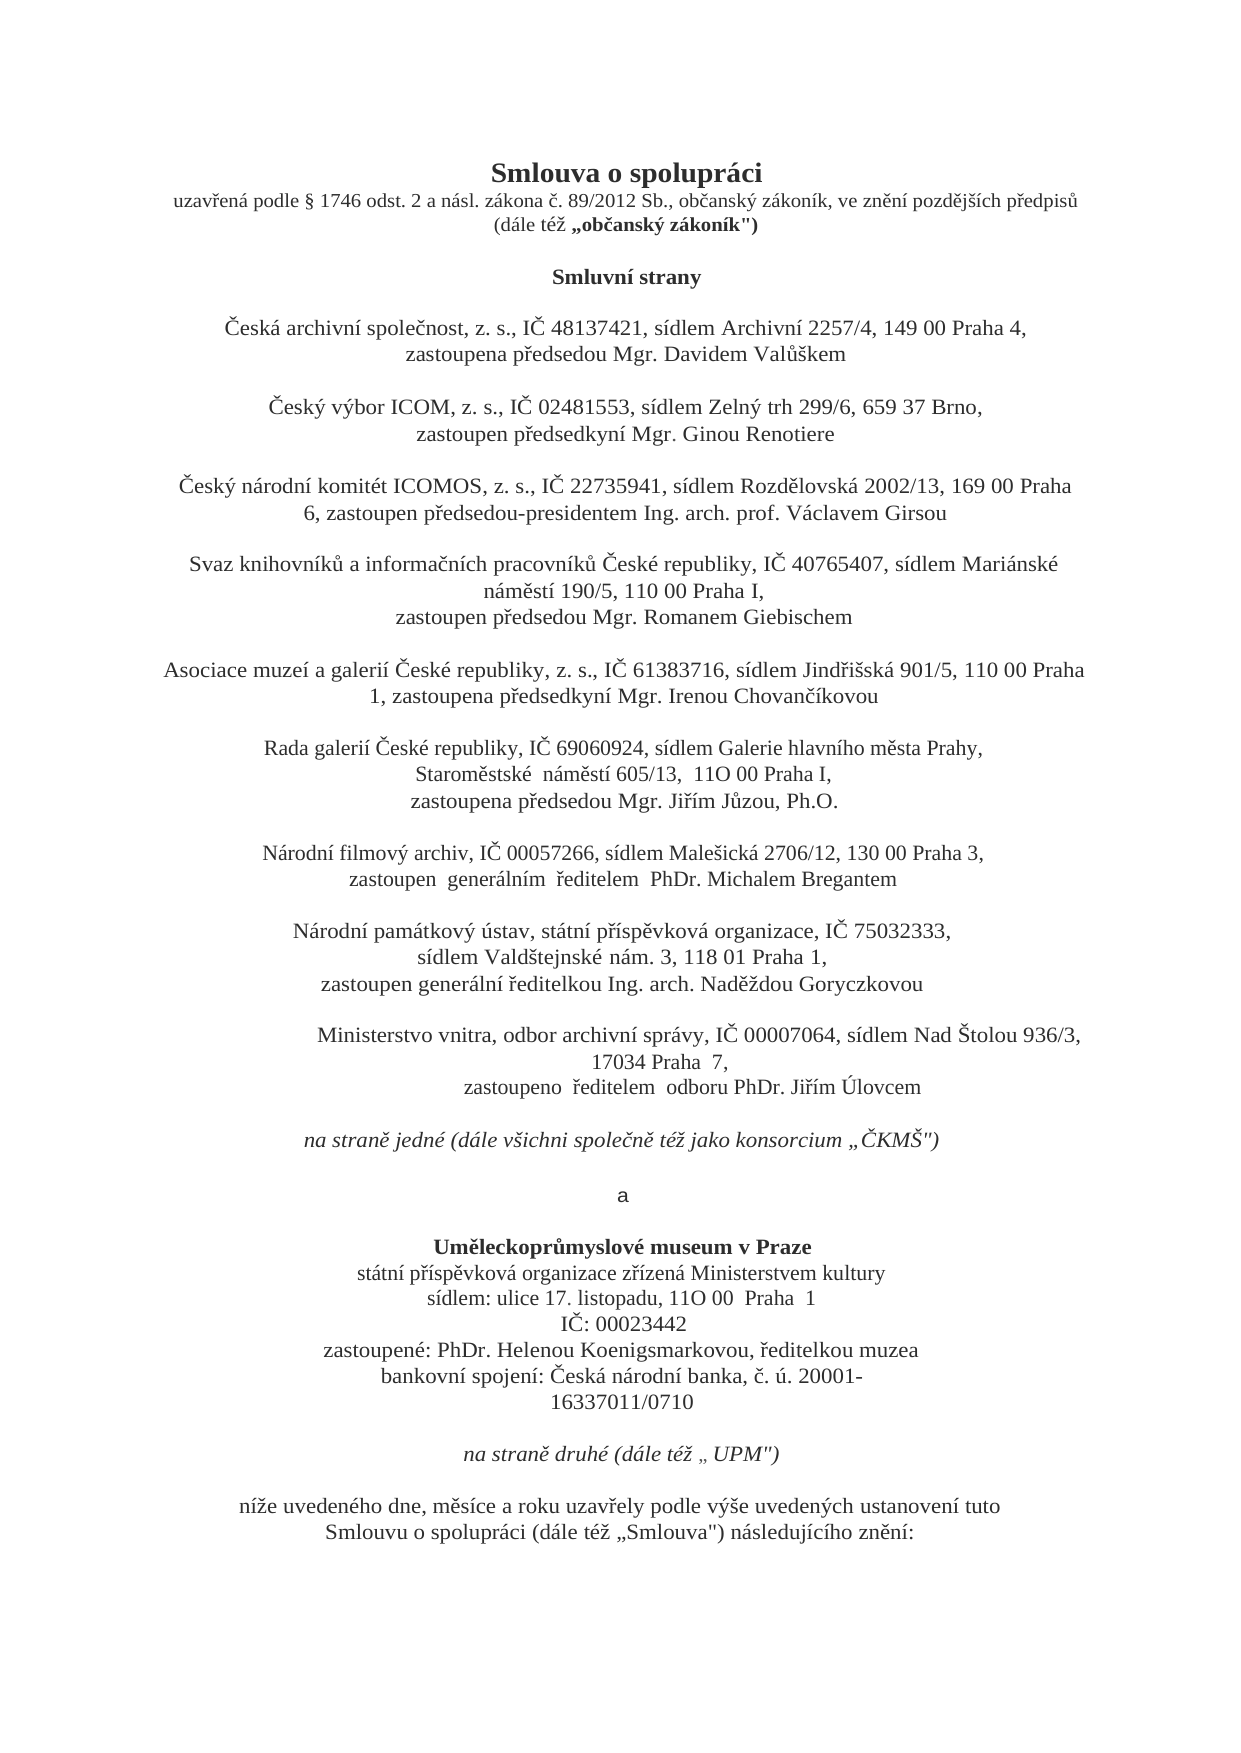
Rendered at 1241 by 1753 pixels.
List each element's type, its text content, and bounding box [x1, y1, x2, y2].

text níže uvedeného dne, měsíce a roku uzavřely podle výše uvedených ustanovení tuto Smlouvu o spolupráci (dále též „Smlouva") následujícího znění: [200, 1493, 1039, 1544]
subtitle Smluvní strany [170, 264, 1083, 289]
text zastoupen předsedou Mgr. Romanem Giebischem [168, 605, 1081, 629]
subtitle Uměleckoprůmyslové museum v Praze [164, 1234, 1081, 1259]
text Národní filmový archiv, IČ 00057266, sídlem Malešická 2706/12, 130 00 Praha 3, zastoupen generálním ředitelem PhDr. Michalem Bregantem [222, 840, 1024, 891]
text Asociace muzeí a galerií České republiky, z. s., IČ 61383716, sídlem Jindřišská 901/5, 110 00 Praha 1, zastoupena předsedkyní Mgr. Irenou Chovančíkovou [155, 657, 1092, 708]
text Národní památkový ústav, státní příspěvková organizace, IČ 75032333, sídlem Valdštejnské nám. 3, 118 01 Praha 1, [272, 918, 972, 969]
text Svaz knihovníků a informačních pracovníků České republiky, IČ 40765407, sídlem Mariánské náměstí 190/5, 110 00 Praha I, [167, 551, 1081, 603]
text státní příspěvková organizace zřízená Ministerstvem kultury sídlem: ulice 17. listopadu, 11O 00 Praha 1 [354, 1260, 888, 1310]
text zastoupeno ředitelem odboru PhDr. Jiřím Úlovcem [463, 1074, 1103, 1099]
text IČ: 00023442 [167, 1311, 1081, 1336]
text Český výbor ICOM, z. s., IČ 02481553, sídlem Zelný trh 299/6, 659 37 Brno, zastoupen předsedkyní Mgr. Ginou Renotiere [264, 394, 987, 446]
text 17034 Praha 7, [222, 1049, 1097, 1074]
text na straně druhé (dále též „ UPM") [162, 1441, 1081, 1467]
subtitle Smlouva o spolupráci [170, 156, 1083, 188]
text Ministerstvo vnitra, odbor archivní správy, IČ 00007064, sídlem Nad Štolou 936/3, [317, 1022, 1103, 1048]
text a [144, 1183, 1102, 1206]
text zastoupena předsedou Mgr. Jiřím Jůzou, Ph.O. [168, 788, 1081, 813]
text zastoupené: PhDr. Helenou Koenigsmarkovou, ředitelkou muzea bankovní spojení: Česká národní banka, č. ú. 20001-16337011/0710 [311, 1337, 932, 1414]
text Česká archivní společnost, z. s., IČ 48137421, sídlem Archivní 2257/4, 149 00 Praha 4, zastoupena předsedou Mgr. Davidem Valůškem [212, 315, 1039, 367]
text na straně jedné (dále všichni společně též jako konsorcium „ČKMŠ") [163, 1127, 1081, 1152]
text uzavřená podle § 1746 odst. 2 a násl. zákona č. 89/2012 Sb., občanský zákoník, ve znění pozdějších předpisů (dále též „občanský zákoník") [170, 189, 1082, 236]
text Český národní komitét ICOMOS, z. s., IČ 22735941, sídlem Rozdělovská 2002/13, 169 00 Praha 6, zastoupen předsedou-presidentem Ing. arch. prof. Václavem Girsou [169, 473, 1081, 525]
text Rada galerií České republiky, IČ 69060924, sídlem Galerie hlavního města Prahy, Staroměstské náměstí 605/13, 11O 00 Praha I, [208, 734, 1039, 786]
text zastoupen generální ředitelkou Ing. arch. Naděždou Goryczkovou [164, 971, 1081, 996]
